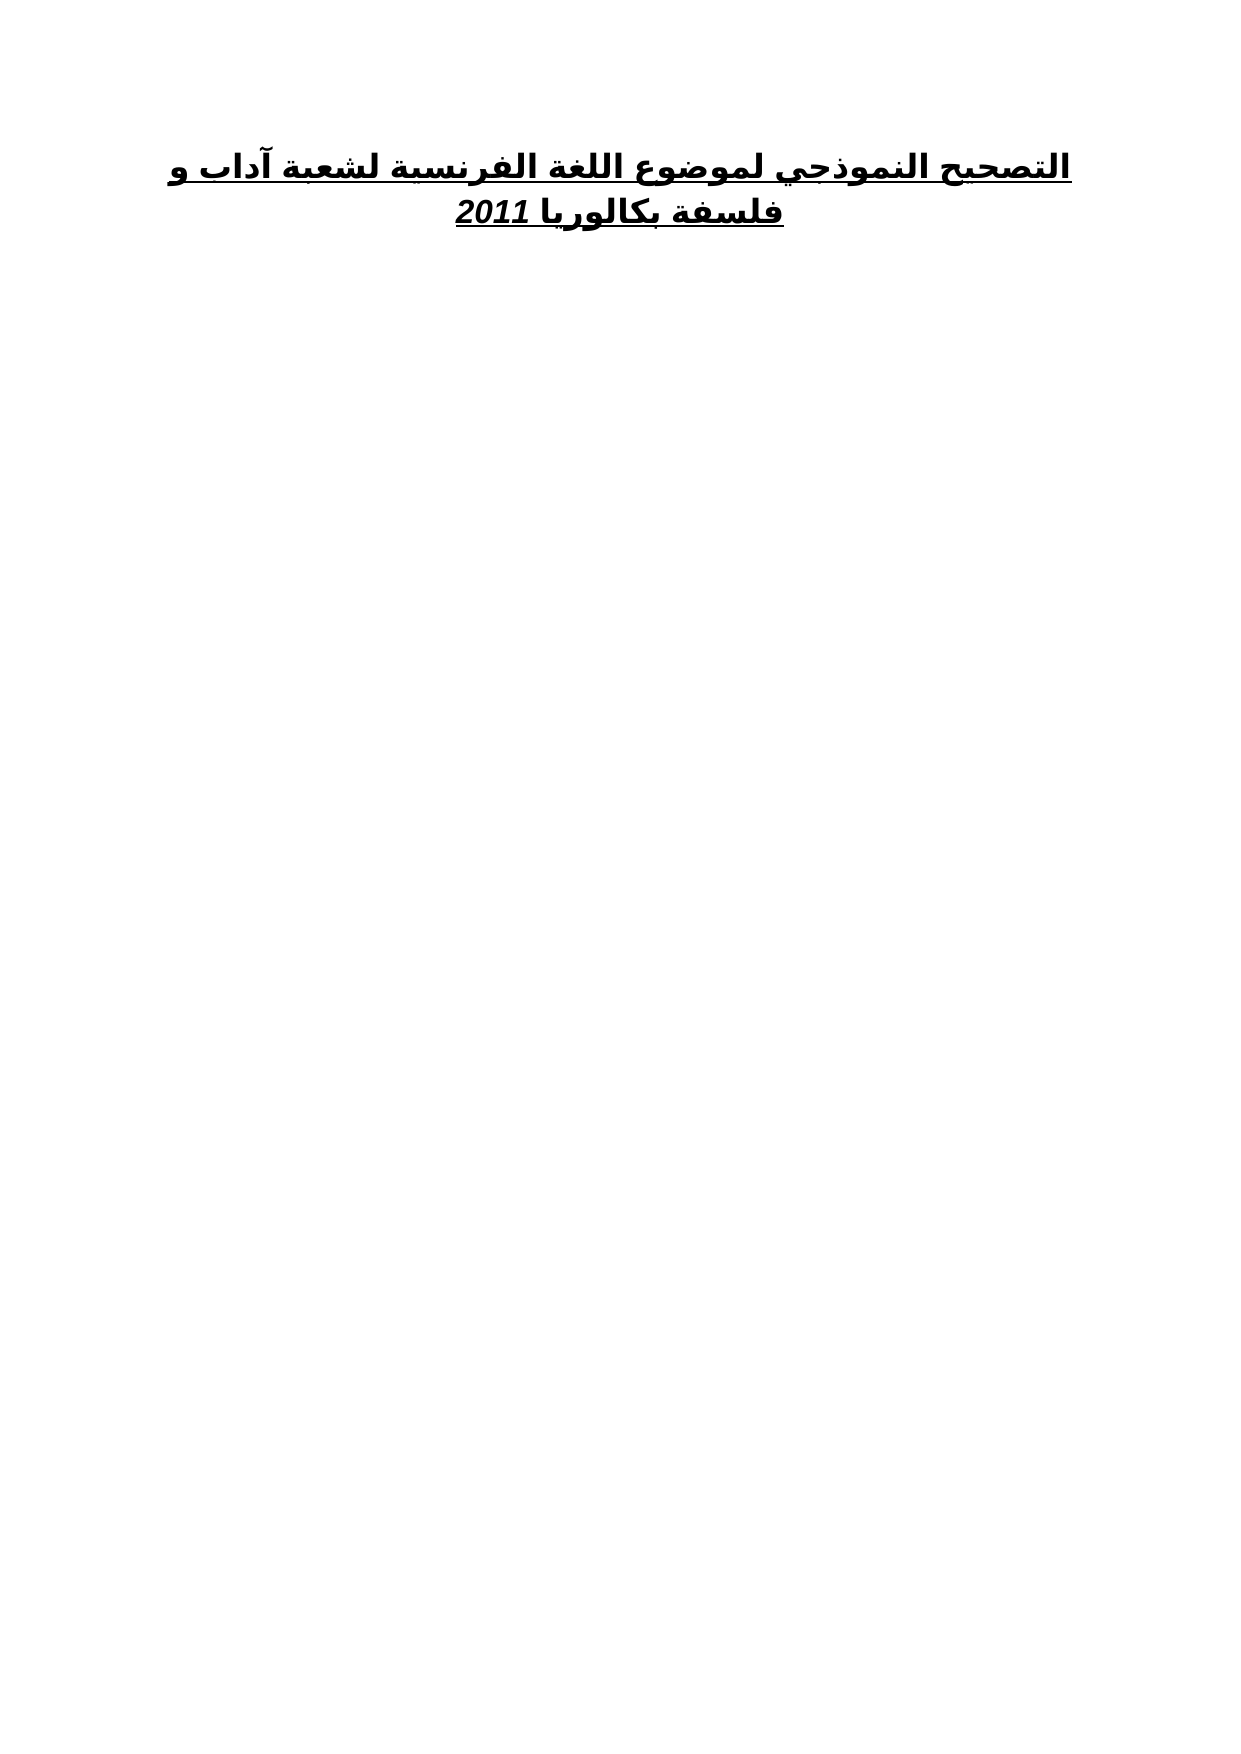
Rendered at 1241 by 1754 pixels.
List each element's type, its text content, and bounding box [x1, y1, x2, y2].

text التصحيح النموذجي لموضوع اللغة الفرنسية لشعبة آداب و فلسفة بكالوريا 2011 [148, 148, 1093, 230]
